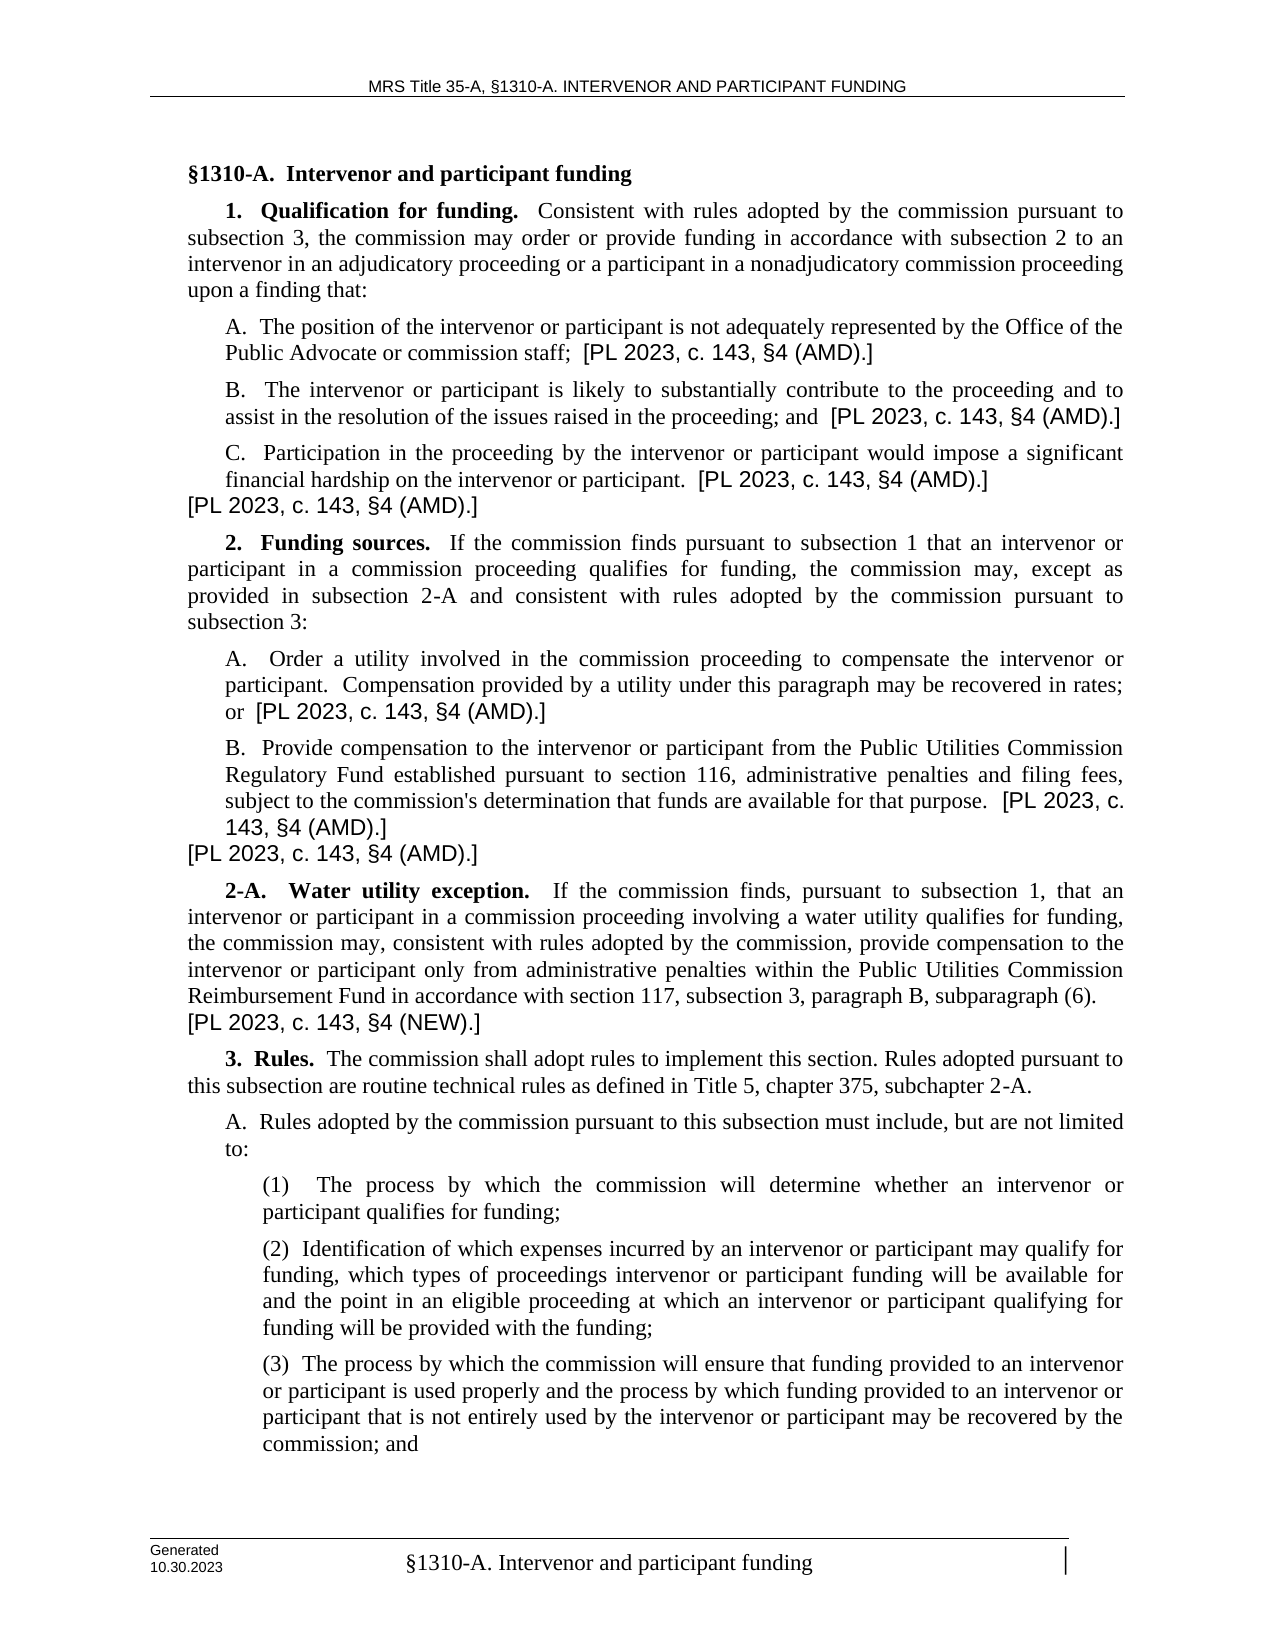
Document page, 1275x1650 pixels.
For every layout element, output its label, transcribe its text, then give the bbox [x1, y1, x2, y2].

text A. The position of the intervenor or participant is not adequately represented by the Office of the Public Advocate or commission staff; [PL 2023, c. 143, §4 (AMD).] [225, 313, 1125, 366]
text [PL 2023, c. 143, §4 (AMD).] [187, 840, 1125, 866]
text A. Rules adopted by the commission pursuant to this subsection must include, but are not limited to: [225, 1108, 1125, 1161]
text §1310-A. Intervenor and participant funding [187, 160, 1125, 187]
text [PL 2023, c. 143, §4 (AMD).] [187, 492, 1125, 519]
text (3) The process by which the commission will ensure that funding provided to an intervenor or participant is used properly and the process by which funding provided to an intervenor or participant that is not entirely used by the intervenor or participant may be recovered by the commission; and [262, 1351, 1125, 1456]
text B. Provide compensation to the intervenor or participant from the Public Utilities Commission Regulatory Fund established pursuant to section 116, administrative penalties and filing fees, subject to the commission's determination that funds are available for that purpose. [PL 2023, c. 143, §4 (AMD).] [225, 734, 1125, 840]
text B. The intervenor or participant is likely to substantially contribute to the proceeding and to assist in the resolution of the issues raised in the proceeding; and [PL 2023, c. 143, §4 (AMD).] [225, 376, 1125, 429]
text (2) Identification of which expenses incurred by an intervenor or participant may qualify for funding, which types of proceedings intervenor or participant funding will be available for and the point in an eligible proceeding at which an intervenor or participant qualifying for funding will be provided with the funding; [262, 1235, 1125, 1340]
text C. Participation in the proceeding by the intervenor or participant would impose a significant financial hardship on the intervenor or participant. [PL 2023, c. 143, §4 (AMD).] [225, 439, 1125, 492]
text 1. Qualification for funding. Consistent with rules adopted by the commission pursuant to subsection 3, the commission may order or provide funding in accordance with subsection 2 to an intervenor in an adjudicatory proceeding or a participant in a nonadjudicatory commission proceeding upon a finding that: [187, 197, 1125, 303]
text [PL 2023, c. 143, §4 (NEW).] [187, 1008, 1125, 1035]
text A. Order a utility involved in the commission proceeding to compensate the intervenor or participant. Compensation provided by a utility under this paragraph may be recovered in rates; or [PL 2023, c. 143, §4 (AMD).] [225, 645, 1125, 724]
text 2. Funding sources. If the commission finds pursuant to subsection 1 that an intervenor or participant in a commission proceeding qualifies for funding, the commission may, except as provided in subsection 2‑A and consistent with rules adopted by the commission pursuant to subsection 3: [187, 529, 1125, 634]
text 3. Rules. The commission shall adopt rules to implement this section. Rules adopted pursuant to this subsection are routine technical rules as defined in Title 5, chapter 375, subchapter 2‑A. [187, 1045, 1125, 1098]
text (1) The process by which the commission will determine whether an intervenor or participant qualifies for funding; [262, 1172, 1125, 1224]
text 2-A. Water utility exception. If the commission finds, pursuant to subsection 1, that an intervenor or participant in a commission proceeding involving a water utility qualifies for funding, the commission may, consistent with rules adopted by the commission, provide compensation to the intervenor or participant only from administrative penalties within the Public Utilities Commission Reimbursement Fund in accordance with section 117, subsection 3, paragraph B, subparagraph (6). [187, 877, 1125, 1008]
